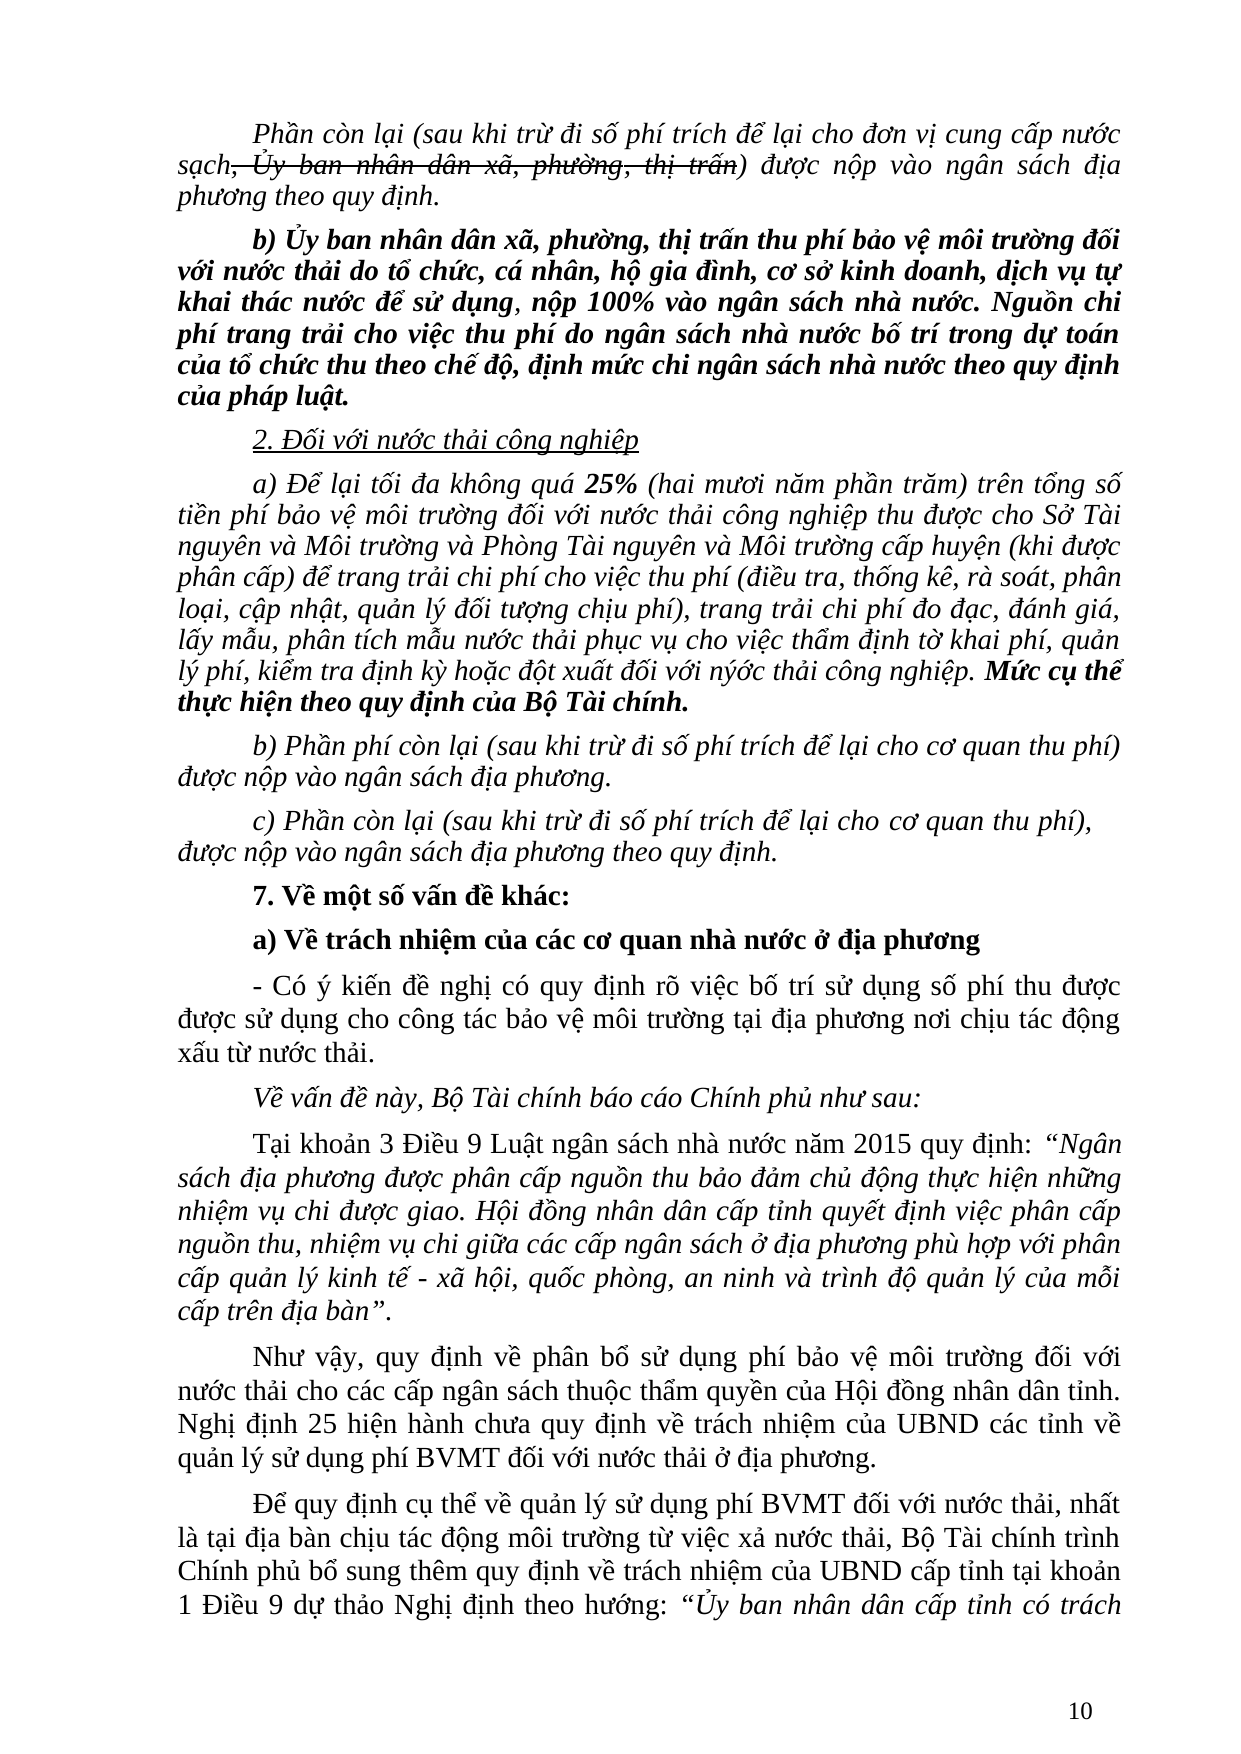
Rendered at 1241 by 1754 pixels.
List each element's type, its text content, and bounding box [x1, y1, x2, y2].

text a) Để lại tối đa không quá 25% (hai mươi năm phần trăm) trên tổng số tiền phí bảo vệ môi trường đối với nước thải công nghiệp thu được cho Sở Tài nguyên và Môi trường và Phòng Tài nguyên và Môi trường cấp huyện (khi được phân cấp) để trang trải chi phí cho việc thu phí (điều tra, thống kê, rà soát, phân loại, cập nhật, quản lý đối tượng chịu phí), trang trải chi phí đo đạc, đánh giá, lấy mẫu, phân tích mẫu nước thải phục vụ cho việc thẩm định tờ khai phí, quản lý phí, kiểm tra định kỳ hoặc đột xuất đối với nýớc thải công nghiệp. Mức cụ thể thực hiện theo quy định của Bộ Tài chính. [177, 468, 1122, 718]
text a) Về trách nhiệm của các cơ quan nhà nước ở địa phương [177, 924, 1122, 956]
text Về vấn đề này, Bộ Tài chính báo cáo Chính phủ như sau: [177, 1081, 1122, 1114]
text 7. Về một số vấn đề khác: [177, 881, 1122, 912]
text b) Phần phí còn lại (sau khi trừ đi số phí trích để lại cho cơ quan thu phí) được nộp vào ngân sách địa phương. [177, 731, 1122, 793]
text Như vậy, quy định về phân bổ sử dụng phí bảo vệ môi trường đối với nước thải cho các cấp ngân sách thuộc thẩm quyền của Hội đồng nhân dân tỉnh. Nghị định 25 hiện hành chưa quy định về trách nhiệm của UBND các tỉnh về quản lý sử dụng phí BVMT đối với nước thải ở địa phương. [177, 1339, 1122, 1474]
text c) Phần còn lại (sau khi trừ đi số phí trích để lại cho cơ quan thu phí), được nộp vào ngân sách địa phương theo quy định. [177, 806, 1092, 868]
text Phần còn lại (sau khi trừ đi số phí trích để lại cho đơn vị cung cấp nước sạch, Ủy ban nhân dân xã, phường, thị trấn) được nộp vào ngân sách địa phương theo quy định. [177, 118, 1122, 212]
text 2. Đối với nước thải công nghiệp [177, 424, 1122, 456]
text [177, 1486, 1122, 1620]
text Tại khoản 3 Điều 9 Luật ngân sách nhà nước năm 2015 quy định: “Ngân sách địa phương được phân cấp nguồn thu bảo đảm chủ động thực hiện những nhiệm vụ chi được giao. Hội đồng nhân dân cấp tỉnh quyết định việc phân cấp nguồn thu, nhiệm vụ chi giữa các cấp ngân sách ở địa phương phù hợp với phân cấp quản lý kinh tế - xã hội, quốc phòng, an ninh và trình độ quản lý của mỗi cấp trên địa bàn”. [177, 1127, 1122, 1327]
text b) Ủy ban nhân dân xã, phường, thị trấn thu phí bảo vệ môi trường đối với nước thải do tổ chức, cá nhân, hộ gia đình, cơ sở kinh doanh, dịch vụ tự khai thác nước để sử dụng, nộp 100% vào ngân sách nhà nước. Nguồn chi phí trang trải cho việc thu phí do ngân sách nhà nước bố trí trong dự toán của tổ chức thu theo chế độ, định mức chi ngân sách nhà nước theo quy định của pháp luật. [177, 224, 1122, 412]
text - Có ý kiến đề nghị có quy định rõ việc bố trí sử dụng số phí thu được được sử dụng cho công tác bảo vệ môi trường tại địa phương nơi chịu tác động xấu từ nước thải. [177, 968, 1122, 1069]
